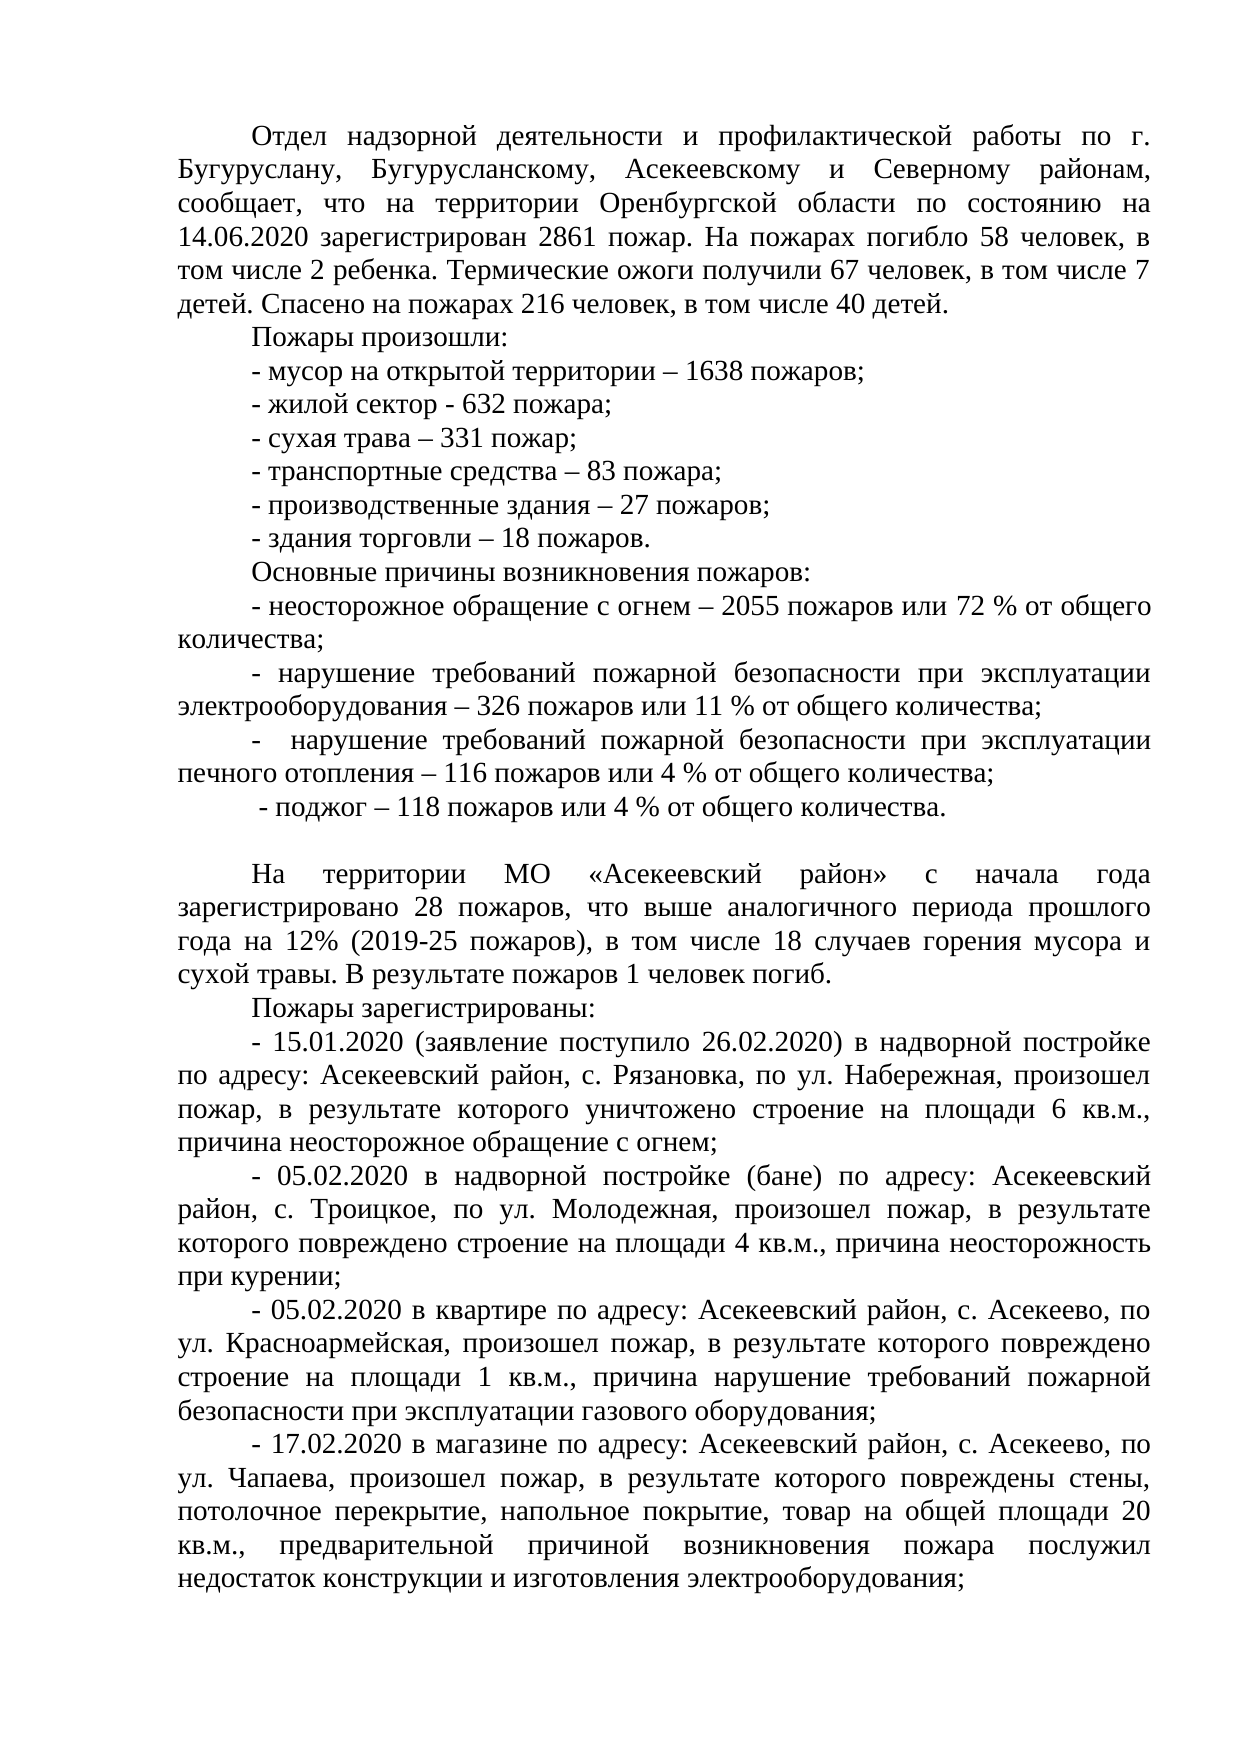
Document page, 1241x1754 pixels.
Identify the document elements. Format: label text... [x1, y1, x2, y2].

text Отдел надзорной деятельности и профилактической работы по г. Бугуруслану, Бугурусланскому, Асекеевскому и Северному районам, сообщает, что на территории Оренбургской области по состоянию на 14.06.2020 зарегистрирован 2861 пожар. На пожарах погибло 58 человек, в том числе 2 ребенка. Термические ожоги получили 67 человек, в том числе 7 детей. Спасено на пожарах 216 человек, в том числе 40 детей. [177, 118, 1152, 319]
text Пожары произошли: [177, 319, 1152, 353]
text - жилой сектор - 632 пожара; [177, 386, 1152, 420]
text - сухая трава – 331 пожар; [177, 420, 1152, 453]
text - 15.01.2020 (заявление поступило 26.02.2020) в надворной постройке по адресу: Асекеевский район, с. Рязановка, по ул. Набережная, произошел пожар, в результате которого уничтожено строение на площади 6 кв.м., причина неосторожное обращение с огнем; [177, 1024, 1152, 1158]
text - неосторожное обращение с огнем – 2055 пожаров или 72 % от общего количества; [177, 588, 1152, 655]
text - 05.02.2020 в надворной постройке (бане) по адресу: Асекеевский район, с. Троицкое, по ул. Молодежная, произошел пожар, в результате которого повреждено строение на площади 4 кв.м., причина неосторожность при курении; [177, 1158, 1152, 1292]
text - производственные здания – 27 пожаров; [177, 487, 1152, 521]
text - мусор на открытой территории – 1638 пожаров; [177, 353, 1152, 386]
text - транспортные средства – 83 пожара; [177, 453, 1152, 487]
text Основные причины возникновения пожаров: [177, 554, 1152, 588]
text Пожары зарегистрированы: [177, 990, 1146, 1024]
text - 17.02.2020 в магазине по адресу: Асекеевский район, с. Асекеево, по ул. Чапаева, произошел пожар, в результате которого повреждены стены, потолочное перекрытие, напольное покрытие, товар на общей площади 20 кв.м., предварительной причиной возникновения пожара послужил недостаток конструкции и изготовления электрооборудования; [177, 1426, 1152, 1594]
text На территории МО «Асекеевский район» с начала года зарегистрировано 28 пожаров, что выше аналогичного периода прошлого года на 12% (2019-25 пожаров), в том числе 18 случаев горения мусора и сухой травы. В результате пожаров 1 человек погиб. [177, 856, 1152, 990]
text - нарушение требований пожарной безопасности при эксплуатации печного отопления – 116 пожаров или 4 % от общего количества; [177, 722, 1152, 789]
text - поджог – 118 пожаров или 4 % от общего количества. [177, 789, 1152, 822]
text - 05.02.2020 в квартире по адресу: Асекеевский район, с. Асекеево, по ул. Красноармейская, произошел пожар, в результате которого повреждено строение на площади 1 кв.м., причина нарушение требований пожарной безопасности при эксплуатации газового оборудования; [177, 1292, 1152, 1426]
text - нарушение требований пожарной безопасности при эксплуатации электрооборудования – 326 пожаров или 11 % от общего количества; [177, 655, 1152, 722]
text - здания торговли – 18 пожаров. [177, 521, 1152, 554]
